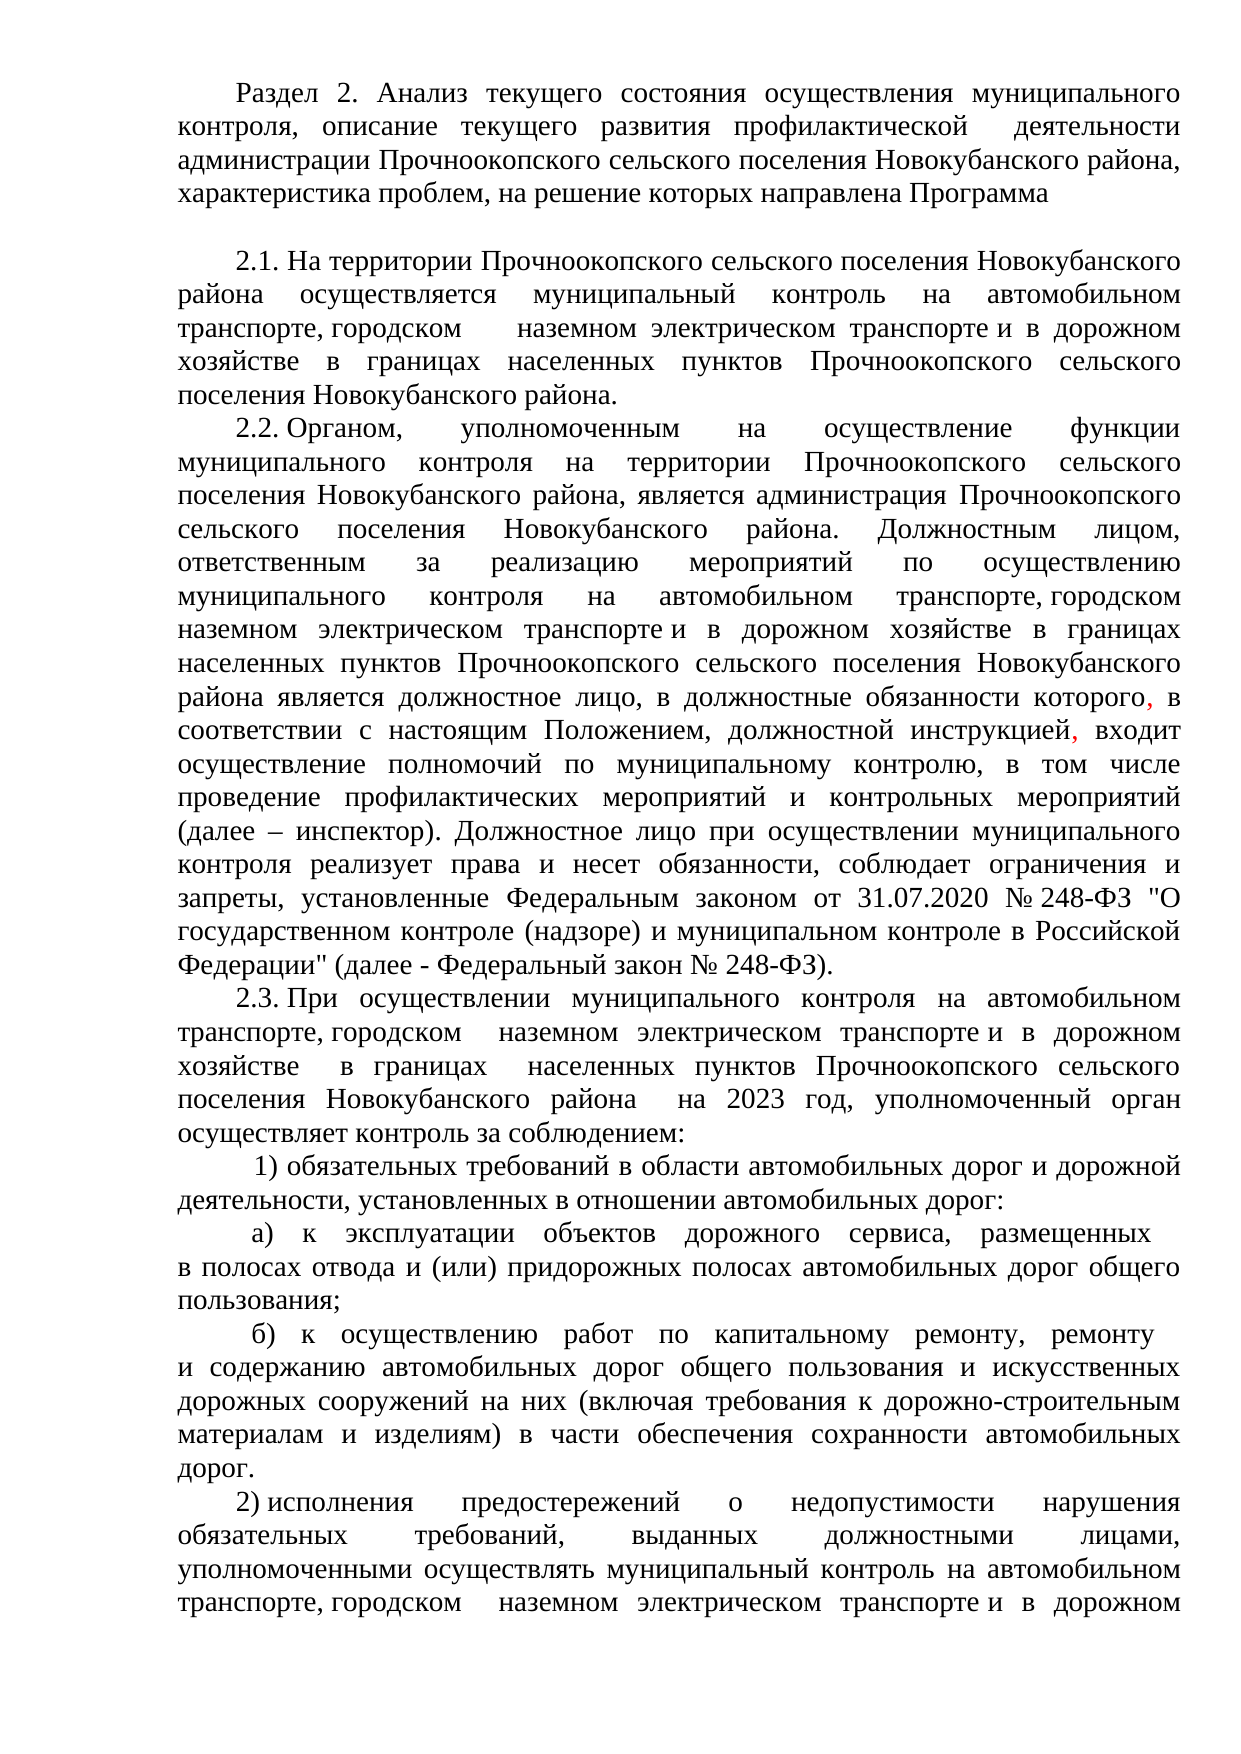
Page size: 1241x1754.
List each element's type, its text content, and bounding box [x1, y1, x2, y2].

list Раздел 2. Анализ текущего состояния осуществления муниципального контроля, описание текущего развития профилактической деятельности администрации Прочноокопского сельского поселения Новокубанского района, характеристика проблем, на решение которых направлена Программа [177, 75, 1181, 209]
text 2.1. На территории Прочноокопского сельского поселения Новокубанского района осуществляется муниципальный контроль на автомобильном транспорте, городском наземном электрическом транспорте и в дорожном хозяйстве в границах населенных пунктов Прочноокопского сельского поселения Новокубанского района. [177, 243, 1181, 410]
text б) к осуществлению работ по капитальному ремонту, ремонту и содержанию автомобильных дорог общего пользования и искусственных дорожных сооружений на них (включая требования к дорожно-строительным материалам и изделиям) в части обеспечения сохранности автомобильных дорог. [177, 1316, 1181, 1484]
text а) к эксплуатации объектов дорожного сервиса, размещенных в полосах отвода и (или) придорожных полосах автомобильных дорог общего пользования; [177, 1215, 1181, 1316]
text 1) обязательных требований в области автомобильных дорог и дорожной деятельности, установленных в отношении автомобильных дорог: [177, 1148, 1181, 1215]
text 2.2. Органом, уполномоченным на осуществление функции муниципального контроля на территории Прочноокопского сельского поселения Новокубанского района, является администрация Прочноокопского сельского поселения Новокубанского района. Должностным лицом, ответственным за реализацию мероприятий по осуществлению муниципального контроля на автомобильном транспорте, городском наземном электрическом транспорте и в дорожном хозяйстве в границах населенных пунктов Прочноокопского сельского поселения Новокубанского района является должностное лицо, в должностные обязанности которого, в соответствии с настоящим Положением, должностной инструкцией, входит осуществление полномочий по муниципальному контролю, в том числе проведение профилактических мероприятий и контрольных мероприятий (далее – инспектор). Должностное лицо при осуществлении муниципального контроля реализует права и несет обязанности, соблюдает ограничения и запреты, установленные Федеральным законом от 31.07.2020 № 248-ФЗ "О государственном контроле (надзоре) и муниципальном контроле в Российской Федерации" (далее - Федеральный закон № 248-ФЗ). [177, 410, 1181, 981]
text 2.3. При осуществлении муниципального контроля на автомобильном транспорте, городском наземном электрическом транспорте и в дорожном хозяйстве в границах населенных пунктов Прочноокопского сельского поселения Новокубанского района на 2023 год, уполномоченный орган осуществляет контроль за соблюдением: [177, 981, 1181, 1148]
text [177, 1484, 1181, 1618]
